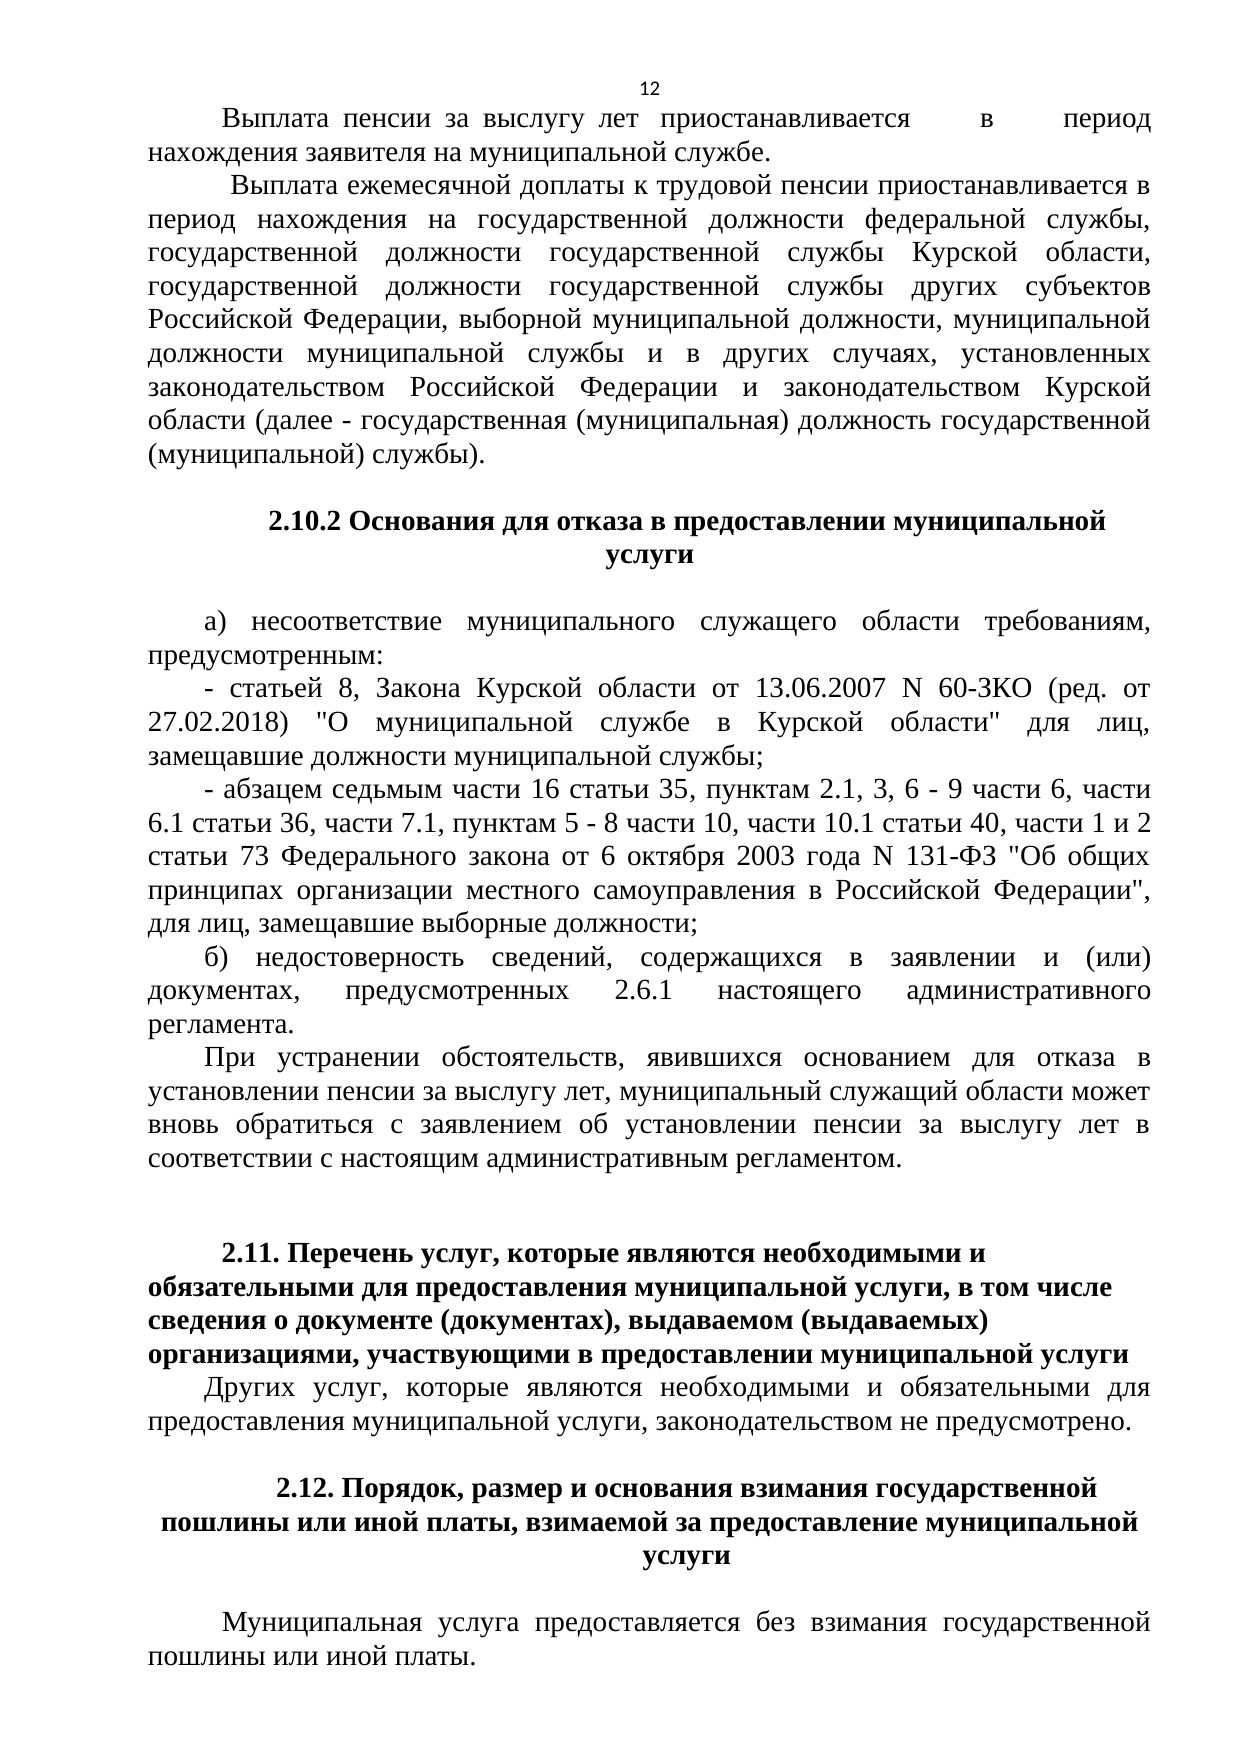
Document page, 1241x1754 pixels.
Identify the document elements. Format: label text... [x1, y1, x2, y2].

text Выплата ежемесячной доплаты к трудовой пенсии приостанавливается в период нахождения на государственной должности федеральной службы, государственной должности государственной службы Курской области, государственной должности государственной службы других субъектов Российской Федерации, выборной муниципальной должности, муниципальной должности муниципальной службы и в других случаях, установленных законодательством Российской Федерации и законодательством Курской области (далее - государственная (муниципальная) должность государственной (муниципальной) службы). [148, 167, 1152, 469]
text услуги [148, 1537, 1152, 1571]
text 2.10.2 Основания для отказа в предоставлении муниципальной услуги [148, 503, 1152, 570]
text 2.12. Порядок, размер и основания взимания государственной пошлины или иной платы, взимаемой за предоставление муниципальной [148, 1470, 1152, 1537]
text Выплата пенсии за выслугу лет приостанавливается в период нахождения заявителя на муниципальной службе. [148, 100, 1152, 167]
text Других услуг, которые являются необходимыми и обязательными для предоставления муниципальной услуги, законодательством не предусмотрено. [148, 1369, 1152, 1437]
text - статьей 8, Закона Курской области от 13.06.2007 N 60-ЗКО (ред. от 27.02.2018) "О муниципальной службе в Курской области" для лиц, замещавшие должности муниципальной службы; [148, 671, 1152, 771]
text б) недостоверность сведений, содержащихся в заявлении и (или) документах, предусмотренных 2.6.1 настоящего административного регламента. [148, 939, 1152, 1039]
text Муниципальная услуга предоставляется без взимания государственной пошлины или иной платы. [148, 1604, 1152, 1671]
text 2.11. Перечень услуг, которые являются необходимыми и обязательными для предоставления муниципальной услуги, в том числе сведения о документе (документах), выдаваемом (выдаваемых) организациями, участвующими в предоставлении муниципальной услуги [148, 1235, 1152, 1369]
text При устранении обстоятельств, явившихся основанием для отказа в установлении пенсии за выслугу лет, муниципальный служащий области может вновь обратиться с заявлением об установлении пенсии за выслугу лет в соответствии с настоящим административным регламентом. [148, 1039, 1152, 1174]
text а) несоответствие муниципального служащего области требованиям, предусмотренным: [148, 603, 1152, 671]
text - абзацем седьмым части 16 статьи 35, пунктам 2.1, 3, 6 - 9 части 6, части 6.1 статьи 36, части 7.1, пунктам 5 - 8 части 10, части 10.1 статьи 40, части 1 и 2 статьи 73 Федерального закона от 6 октября 2003 года N 131-ФЗ "Об общих принципах организации местного самоуправления в Российской Федерации", для лиц, замещавшие выборные должности; [148, 771, 1152, 939]
